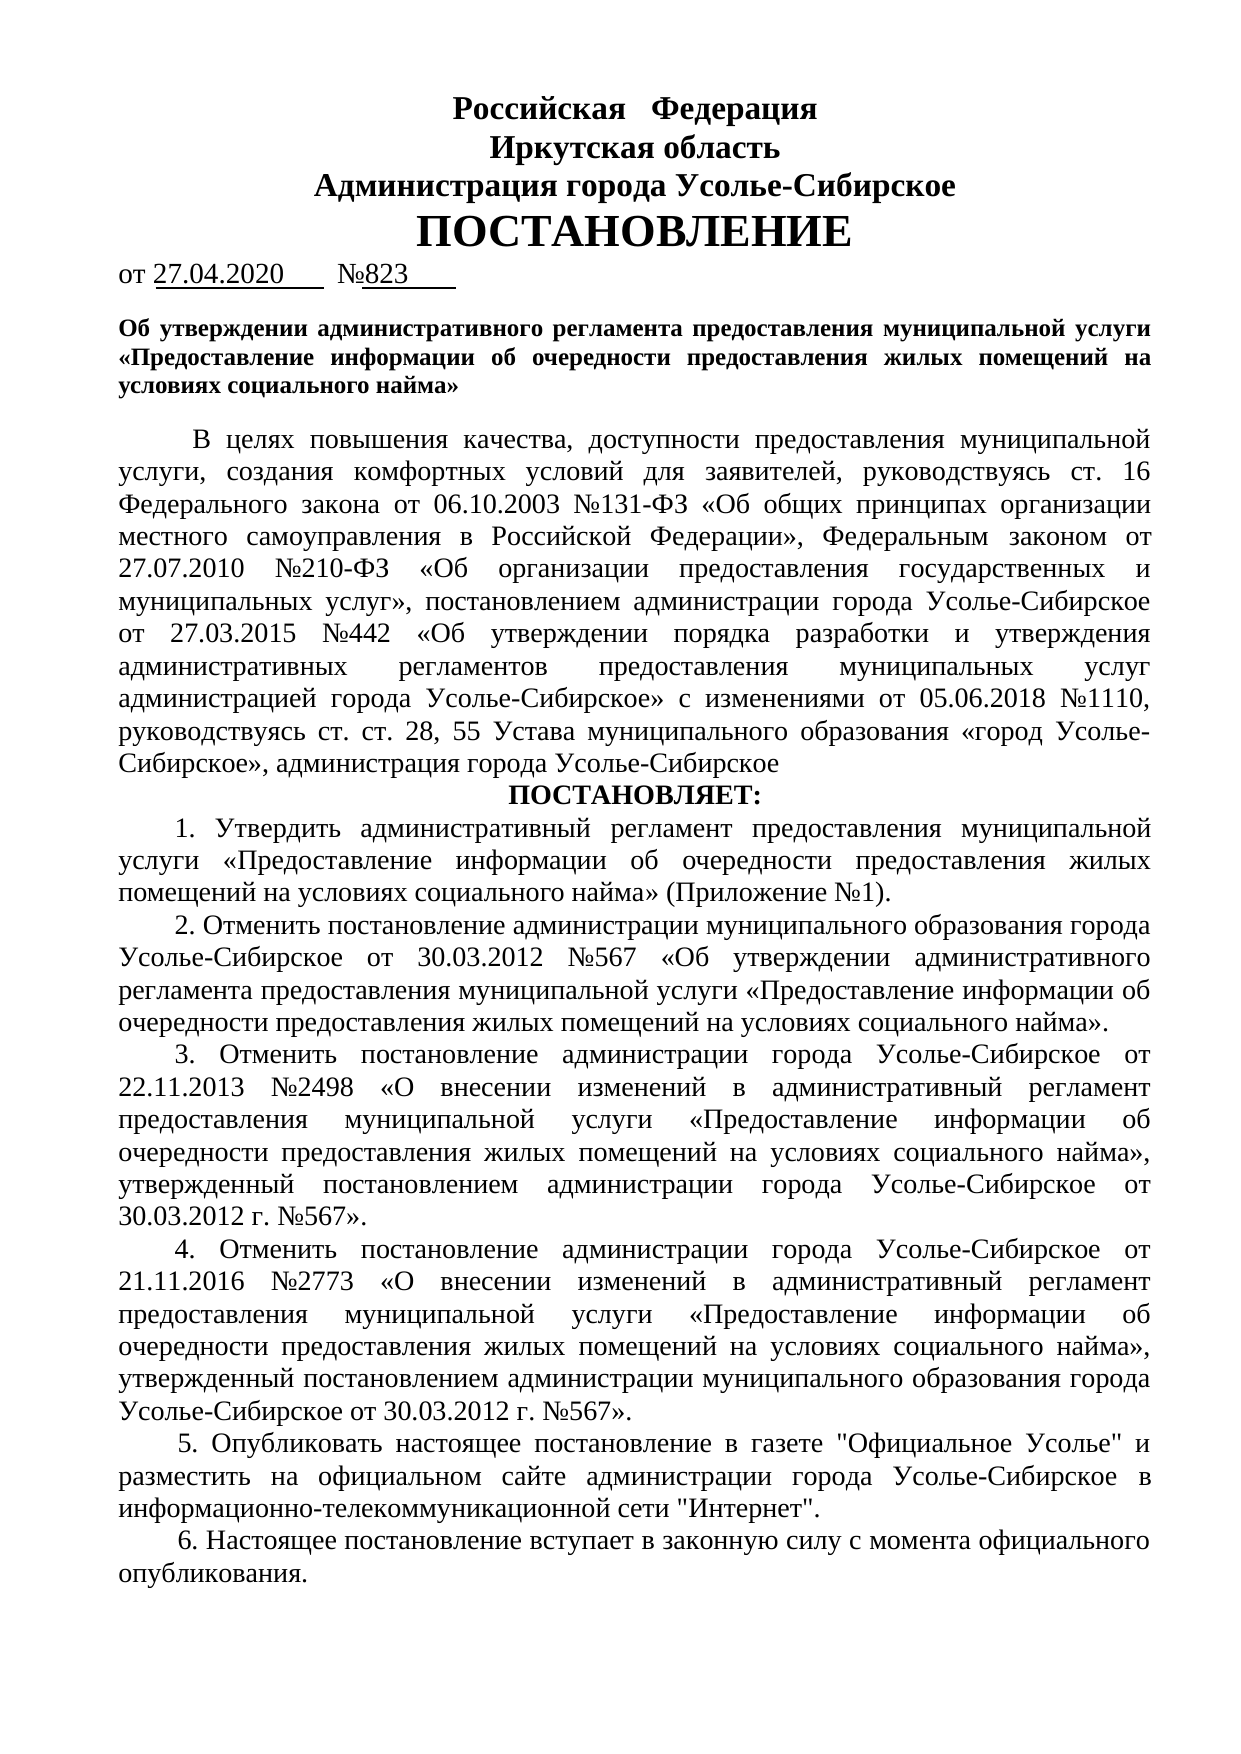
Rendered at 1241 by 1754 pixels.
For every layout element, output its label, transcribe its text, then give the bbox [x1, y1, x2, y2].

text 5. Опубликовать настоящее постановление в газете "Официальное Усолье" и разместить на официальном сайте администрации города Усолье-Сибирское в информационно-телекоммуникационной сети "Интернет". [118, 1426, 1152, 1523]
text 2. Отменить постановление администрации муниципального образования города Усолье-Сибирское от 30.03.2012 №567 «Об утверждении административного регламента предоставления муниципальной услуги «Предоставление информации об очередности предоставления жилых помещений на условиях социального найма». [118, 908, 1152, 1037]
text Администрация города Усолье-Сибирское [118, 165, 1152, 204]
text ПОСТАНОВЛЕНИЕ [118, 204, 1152, 256]
text Об утверждении административного регламента предоставления муниципальной услуги «Предоставление информации об очередности предоставления жилых помещений на условиях социального найма» [118, 313, 1152, 399]
text 4. Отменить постановление администрации города Усолье-Сибирское от 21.11.2016 №2773 «О внесении изменений в административный регламент предоставления муниципальной услуги «Предоставление информации об очередности предоставления жилых помещений на условиях социального найма», утвержденный постановлением администрации муниципального образования города Усолье-Сибирское от 30.03.2012 г. №567». [118, 1232, 1152, 1426]
text В целях повышения качества, доступности предоставления муниципальной услуги, создания комфортных условий для заявителей, руководствуясь ст. 16 Федерального закона от 06.10.2003 №131-ФЗ «Об общих принципах организации местного самоуправления в Российской Федерации», Федеральным законом от 27.07.2010 №210-ФЗ «Об организации предоставления государственных и муниципальных услуг», постановлением администрации города Усолье-Сибирское от 27.03.2015 №442 «Об утверждении порядка разработки и утверждения административных регламентов предоставления муниципальных услуг администрацией города Усолье-Сибирское» с изменениями от 05.06.2018 №1110, руководствуясь ст. ст. 28, 55 Устава муниципального образования «город Усолье-Сибирское», администрация города Усолье-Сибирское [118, 422, 1152, 778]
text Иркутская область [118, 127, 1152, 165]
text ПОСТАНОВЛЯЕТ: [118, 778, 1152, 811]
text от 27.04.2020 №823 [118, 256, 1152, 290]
text 6. Настоящее постановление вступает в законную силу с момента официального опубликования. [118, 1523, 1152, 1588]
text Российская Федерация [118, 89, 1152, 127]
text 3. Отменить постановление администрации города Усолье-Сибирское от 22.11.2013 №2498 «О внесении изменений в административный регламент предоставления муниципальной услуги «Предоставление информации об очередности предоставления жилых помещений на условиях социального найма», утвержденный постановлением администрации города Усолье-Сибирское от 30.03.2012 г. №567». [118, 1037, 1152, 1232]
text 1. Утвердить административный регламент предоставления муниципальной услуги «Предоставление информации об очередности предоставления жилых помещений на условиях социального найма» (Приложение №1). [118, 811, 1152, 908]
